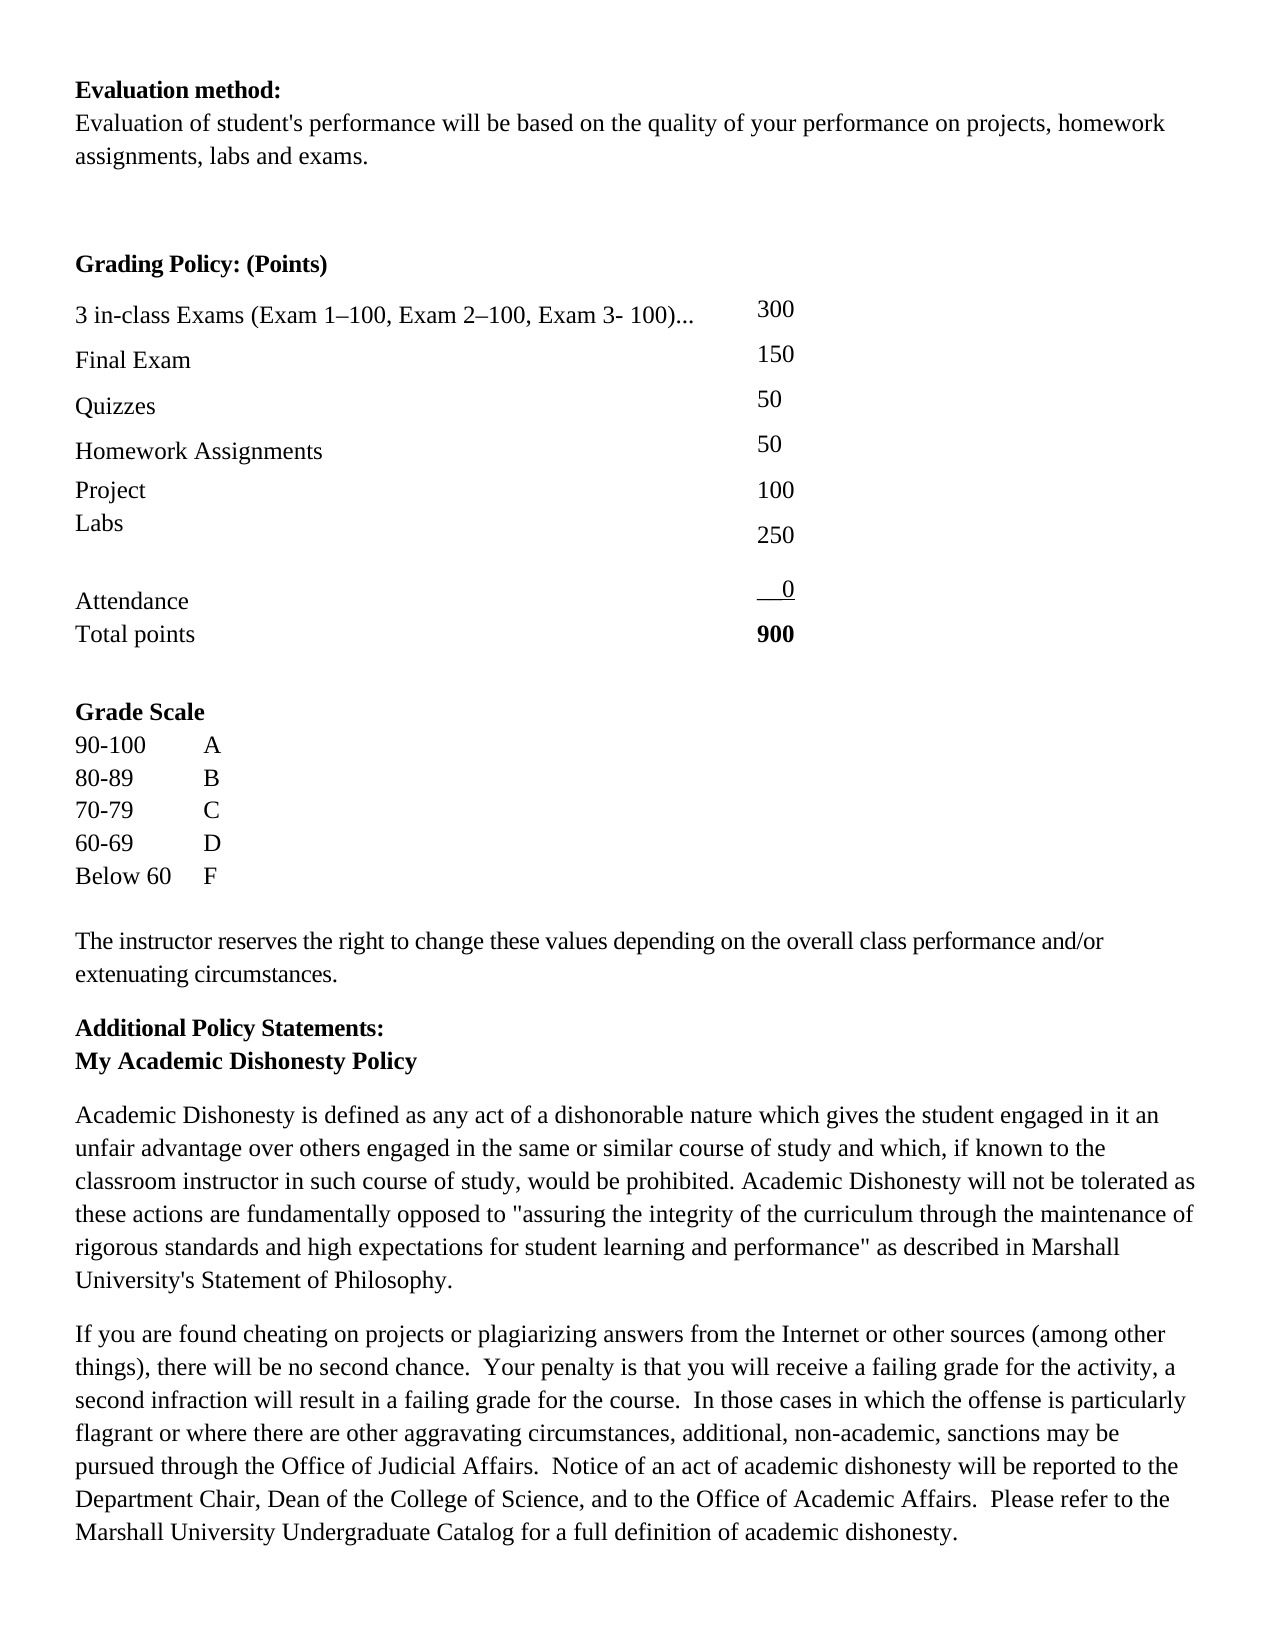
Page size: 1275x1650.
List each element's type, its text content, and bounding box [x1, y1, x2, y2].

text Evaluation method: Evaluation of student's performance will be based on the quality of your performance on projects, homework assignments, labs and exams. [75, 75, 1200, 170]
table_cell Attendance Total points [75, 574, 757, 664]
table_cell 150 [757, 339, 803, 384]
text The instructor reserves the right to change these values depending on the overall class performance and/or extenuating circumstances. [75, 893, 1200, 988]
table_header 300 [757, 294, 803, 339]
table_cell C [197, 796, 244, 828]
table_cell F [197, 861, 244, 893]
text Grade Scale [75, 697, 1200, 726]
table_cell 80-89 [75, 763, 197, 796]
table_cell 60-69 [75, 828, 197, 861]
table_cell Project Labs [75, 475, 757, 574]
table_header A [197, 730, 244, 763]
table_cell Quizzes [75, 385, 757, 429]
table_cell 50 [757, 430, 803, 475]
table_cell __0 900 [757, 574, 803, 664]
table_cell D [197, 828, 244, 861]
table_cell 100 250 [757, 475, 803, 574]
table_cell 70-79 [75, 796, 197, 828]
table_header 90-100 [75, 730, 197, 763]
table_cell Homework Assignments [75, 430, 757, 475]
text Academic Dishonesty is defined as any act of a dishonorable nature which gives the student engaged in it an unfair advantage over others engaged in the same or similar course of study and which, if known to the classroom instructor in such course of study, would be prohibited. Academic Dishonesty will not be tolerated as these actions are fundamentally opposed to "assuring the integrity of the curriculum through the maintenance of rigorous standards and high expectations for student learning and performance" as described in Marshall University's Statement of Philosophy. [75, 1100, 1200, 1294]
table_cell Final Exam [75, 339, 757, 384]
text Additional Policy Statements: My Academic Dishonesty Policy [75, 1013, 1200, 1075]
text Grading Policy: (Points) [75, 249, 1200, 277]
table_header 3 in-class Exams (Exam 1–100, Exam 2–100, Exam 3- 100)... [75, 294, 757, 339]
table_cell B [197, 763, 244, 796]
table_cell 50 [757, 385, 803, 429]
text If you are found cheating on projects or plagiarizing answers from the Internet or other sources (among other things), there will be no second chance. Your penalty is that you will receive a failing grade for the activity, a second infraction will result in a failing grade for the course. In those cases in which the offense is particularly flagrant or where there are other aggravating circumstances, additional, non-academic, sanctions may be pursued through the Office of Judicial Affairs. Notice of an act of academic dishonesty will be reported to the Department Chair, Dean of the College of Science, and to the Office of Academic Affairs. Please refer to the Marshall University Undergraduate Catalog for a full definition of academic dishonesty. [75, 1319, 1200, 1546]
table_cell Below 60 [75, 861, 197, 893]
